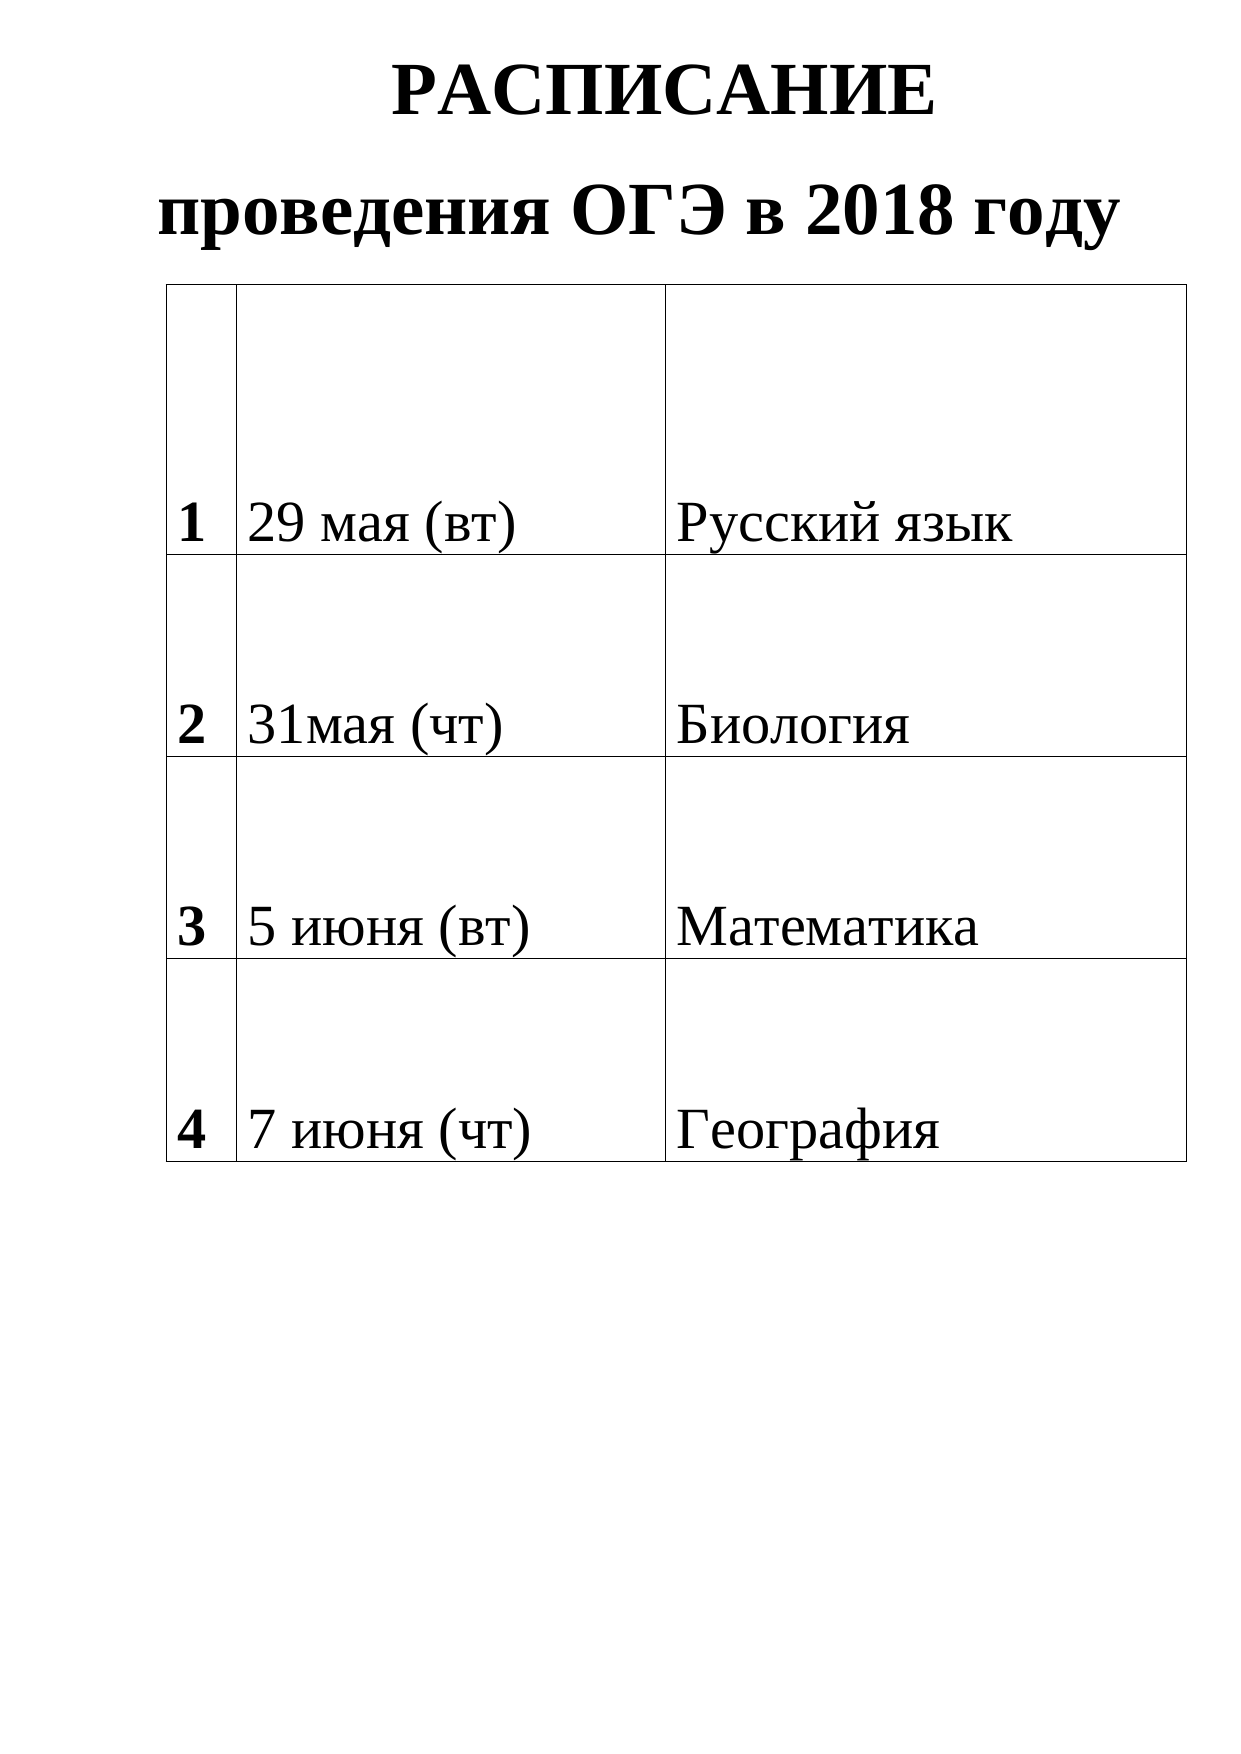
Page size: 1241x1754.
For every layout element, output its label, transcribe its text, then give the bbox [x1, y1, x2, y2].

table_cell 7 июня (чт) [237, 959, 665, 1161]
table_header 1 [167, 285, 236, 554]
text проведения ОГЭ в 2018 году [88, 164, 1152, 251]
table_cell 31мая (чт) [237, 555, 665, 756]
table_cell Биология [666, 555, 1186, 756]
text РАСПИСАНИЕ [177, 44, 1152, 131]
table_cell Математика [666, 757, 1186, 958]
table_cell География [666, 959, 1186, 1161]
table_header 29 мая (вт) [237, 285, 665, 554]
table_cell 4 [167, 959, 236, 1161]
table_header Русский язык [666, 285, 1186, 554]
table_cell 2 [167, 555, 236, 756]
table_cell 3 [167, 757, 236, 958]
table_cell 5 июня (вт) [237, 757, 665, 958]
